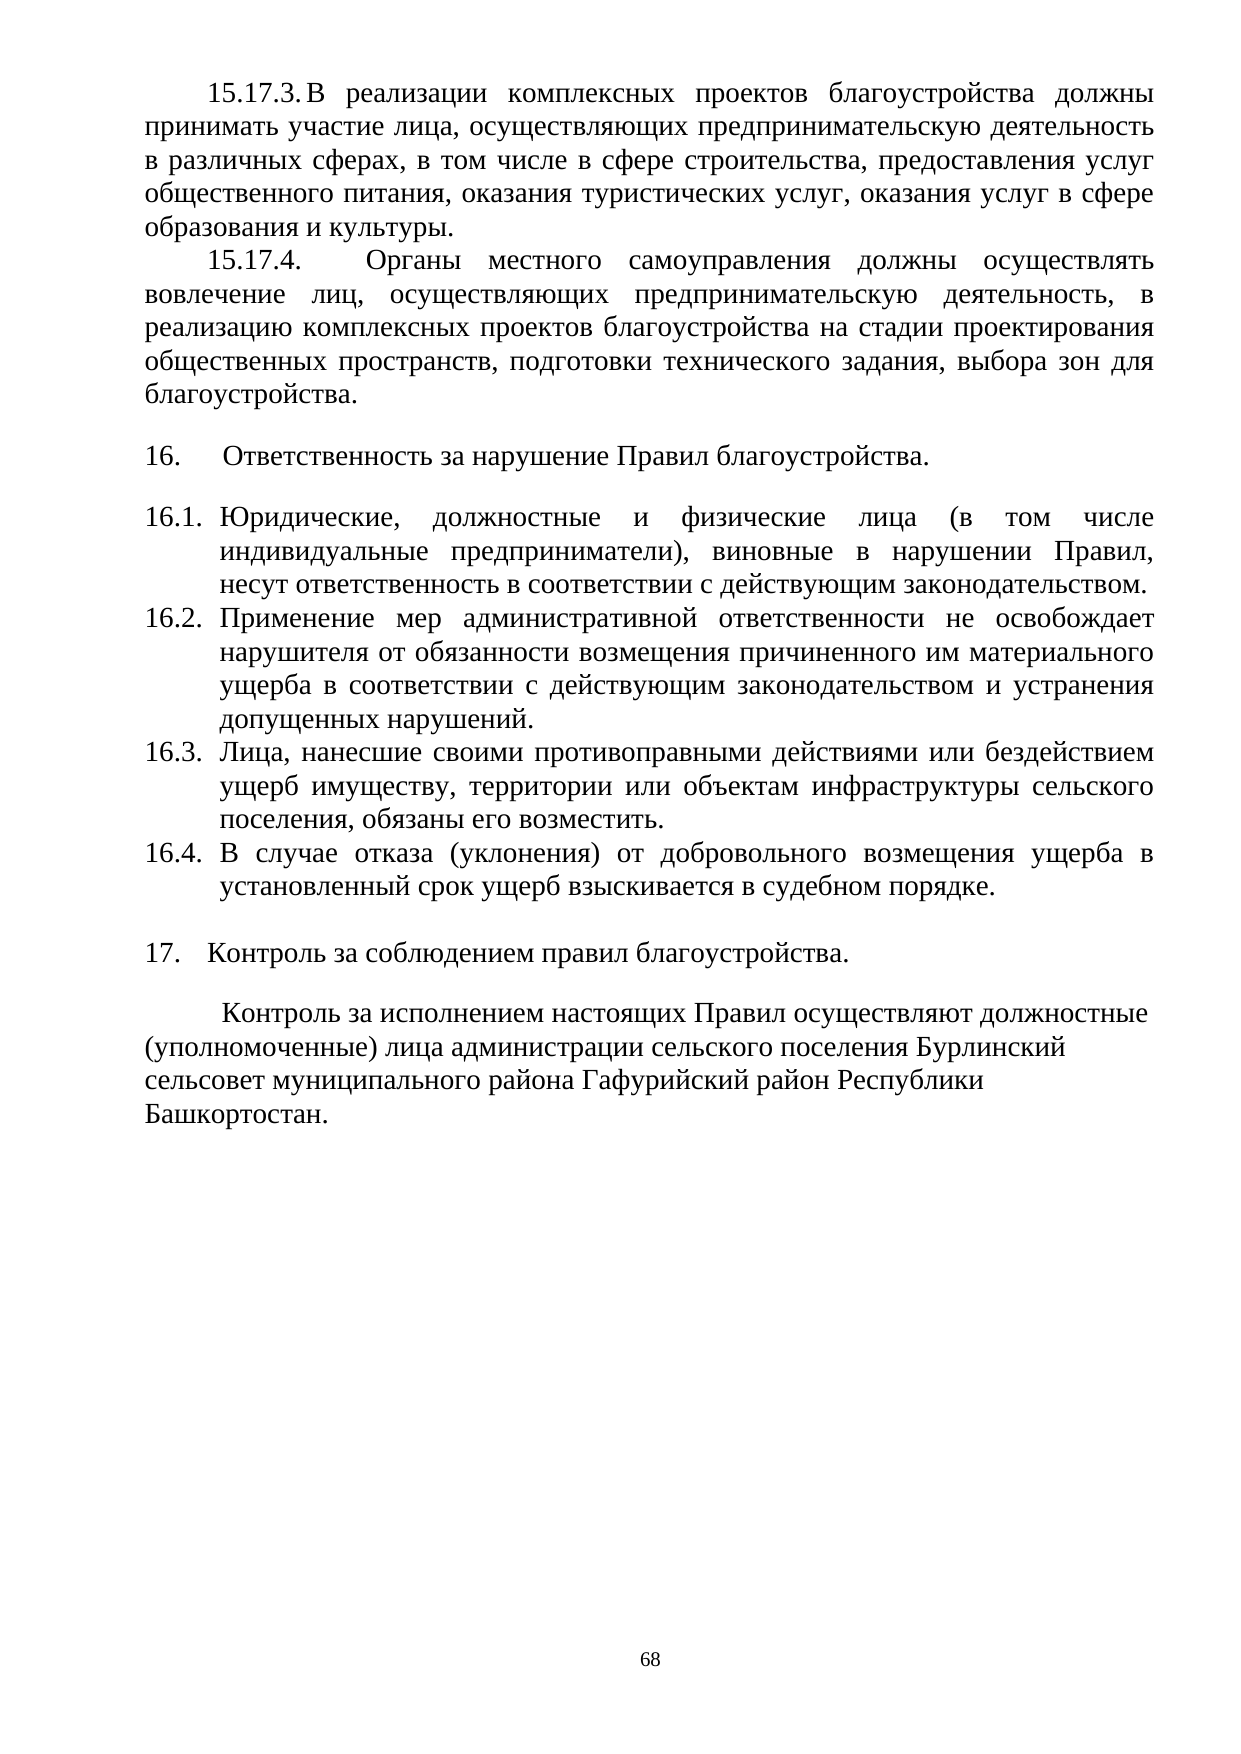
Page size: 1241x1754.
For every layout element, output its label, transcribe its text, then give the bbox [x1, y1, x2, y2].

list Органы местного самоуправления должны осуществлять вовлечение лиц, осуществляющих предпринимательскую деятельность, в реализацию комплексных проектов благоустройства на стадии проектирования общественных пространств, подготовки технического задания, выбора зон для благоустройства. [144, 242, 1155, 410]
list Контроль за соблюдением правил благоустройства. [144, 936, 1155, 969]
list В случае отказа (уклонения) от добровольного возмещения ущерба в установленный срок ущерб взыскивается в судебном порядке. [144, 835, 1155, 902]
list В реализации комплексных проектов благоустройства должны принимать участие лица, осуществляющих предпринимательскую деятельность в различных сферах, в том числе в сфере строительства, предоставления услуг общественного питания, оказания туристических услуг, оказания услуг в сфере образования и культуры. [144, 75, 1155, 242]
text Контроль за исполнением настоящих Правил осуществляют должностные (уполномоченные) лица администрации сельского поселения Бурлинский сельсовет муниципального района Гафурийский район Республики Башкортостан. [144, 995, 1155, 1129]
list Юридические, должностные и физические лица (в том числе индивидуальные предприниматели), виновные в нарушении Правил, несут ответственность в соответствии с действующим законодательством. [144, 499, 1155, 600]
list Лица, нанесшие своими противоправными действиями или бездействием ущерб имуществу, территории или объектам инфраструктуры сельского поселения, обязаны его возместить. [144, 734, 1155, 835]
list Ответственность за нарушение Правил благоустройства. [144, 438, 1155, 472]
list Применение мер административной ответственности не освобождает нарушителя от обязанности возмещения причиненного им материального ущерба в соответствии с действующим законодательством и устранения допущенных нарушений. [144, 600, 1155, 734]
